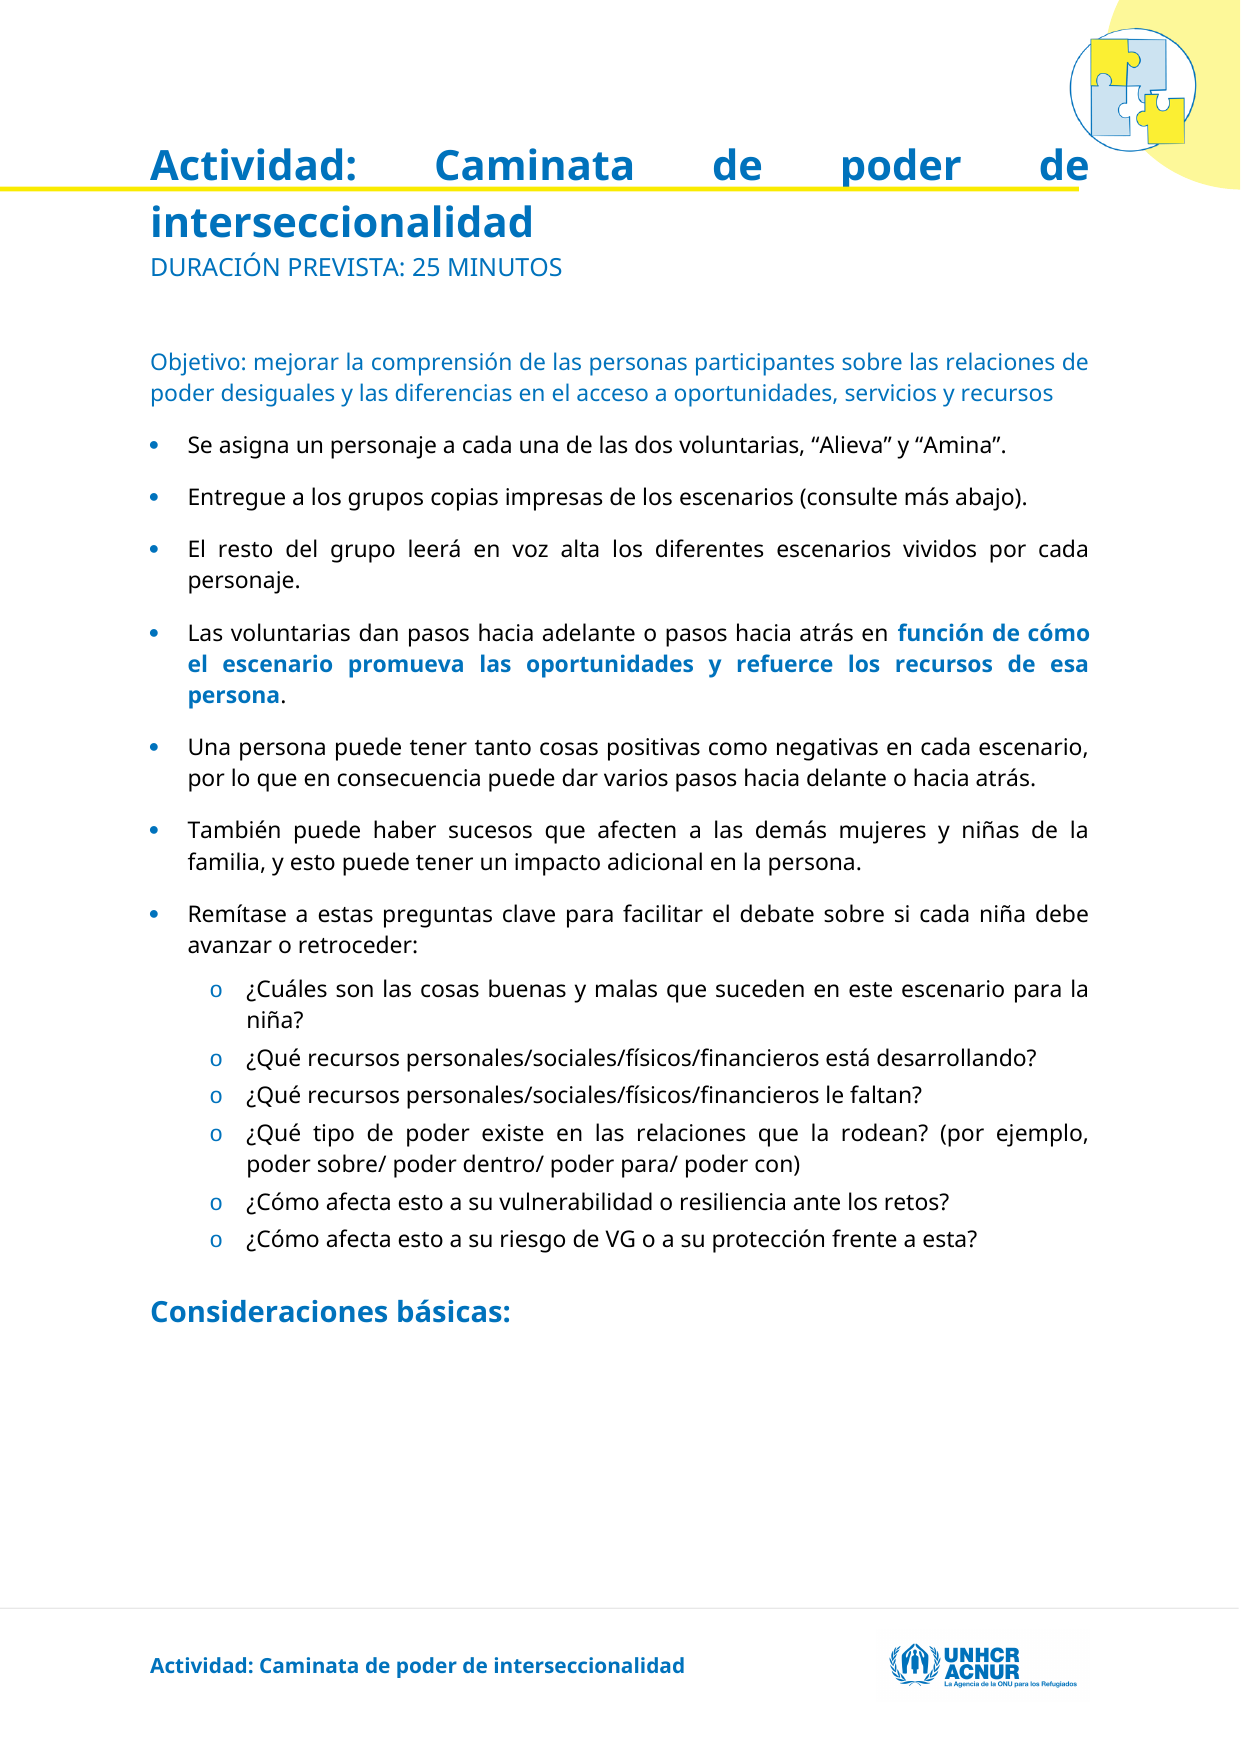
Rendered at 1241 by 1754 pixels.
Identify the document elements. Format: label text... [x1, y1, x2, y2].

picture [876, 1629, 1091, 1702]
text ¿Cuáles son las cosas buenas y malas que suceden en este escenario para la niña? [209, 973, 1090, 1035]
text Se asigna un personaje a cada una de las dos voluntarias, “Alieva” y “Amina”. [150, 429, 1090, 460]
text Objetivo: mejorar la comprensión de las personas participantes sobre las relaciones de poder desiguales y las diferencias en el acceso a oportunidades, servicios y recursos [150, 346, 1090, 408]
text Entregue a los grupos copias impresas de los escenarios (consulte más abajo). [150, 481, 1090, 512]
text Remítase a estas preguntas clave para facilitar el debate sobre si cada niña debe avanzar o retroceder: [150, 898, 1090, 960]
text Una persona puede tener tanto cosas positivas como negativas en cada escenario, por lo que en consecuencia puede dar varios pasos hacia delante o hacia atrás. [150, 731, 1090, 794]
text Duración prevista: 25 minutos [150, 249, 1090, 283]
text ¿Cómo afecta esto a su riesgo de VG o a su protección frente a esta? [209, 1223, 1090, 1255]
picture [1067, 25, 1200, 155]
text El resto del grupo leerá en voz alta los diferentes escenarios vividos por cada personaje. [150, 533, 1090, 596]
text ¿Cómo afecta esto a su vulnerabilidad o resiliencia ante los retos? [209, 1186, 1090, 1217]
text Consideraciones básicas: [150, 1291, 1090, 1331]
title Actividad: Caminata de poder de interseccionalidad [150, 136, 1090, 249]
text Las voluntarias dan pasos hacia adelante o pasos hacia atrás en función de cómo el escenario promueva las oportunidades y refuerce los recursos de esa persona. [150, 617, 1090, 710]
text ¿Qué recursos personales/sociales/físicos/financieros está desarrollando? [209, 1042, 1090, 1073]
text ¿Qué tipo de poder existe en las relaciones que la rodean? (por ejemplo, poder sobre/ poder dentro/ poder para/ poder con) [209, 1117, 1090, 1179]
text También puede haber sucesos que afecten a las demás mujeres y niñas de la familia, y esto puede tener un impacto adicional en la persona. [150, 814, 1090, 877]
text ¿Qué recursos personales/sociales/físicos/financieros le faltan? [209, 1079, 1090, 1111]
